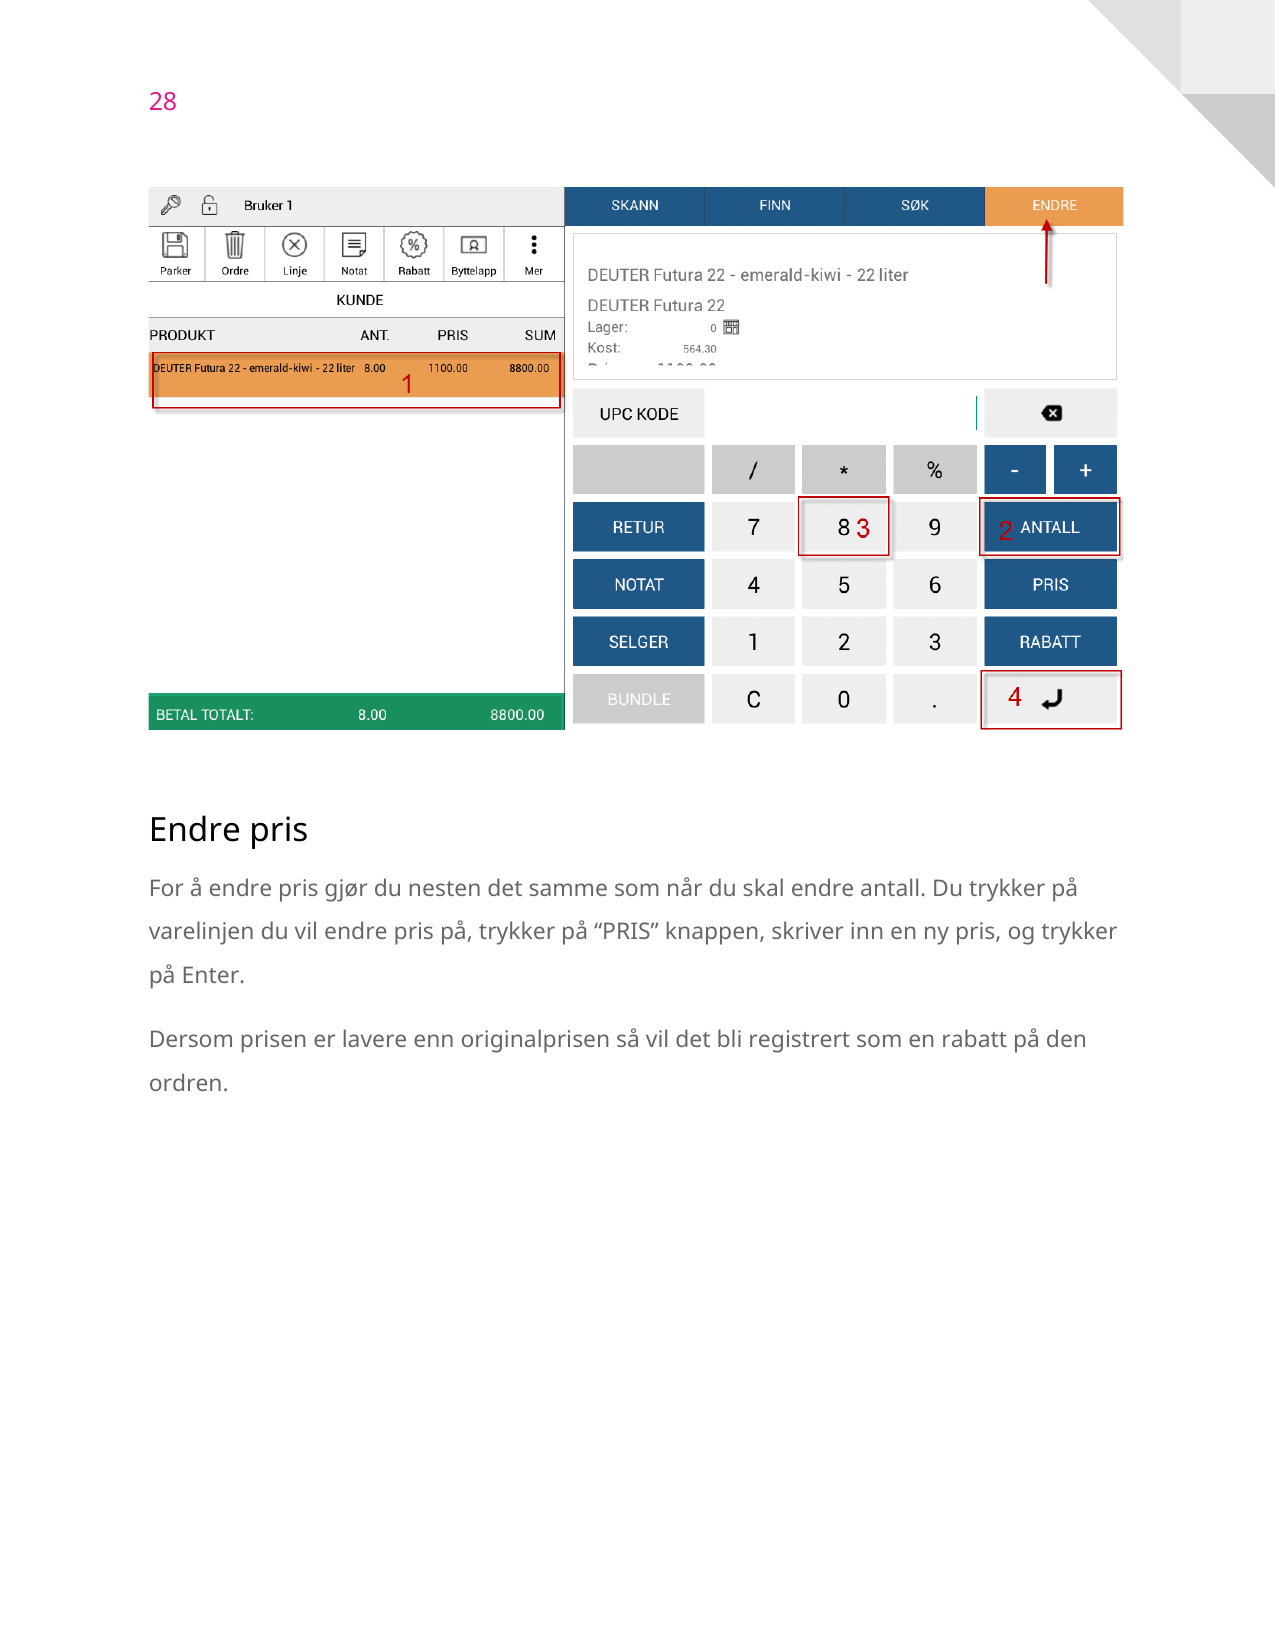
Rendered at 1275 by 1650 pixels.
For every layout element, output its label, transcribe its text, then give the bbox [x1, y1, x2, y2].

text Dersom prisen er lavere enn originalprisen så vil det bli registrert som en rabatt på den ordren. [148, 1023, 1125, 1098]
subtitle Endre pris [148, 806, 1125, 851]
picture [148, 0, 1275, 730]
text For å endre pris gjør du nesten det samme som når du skal endre antall. Du trykker på varelinjen du vil endre pris på, trykker på “PRIS” knappen, skriver inn en ny pris, og trykker på Enter. [148, 872, 1125, 990]
